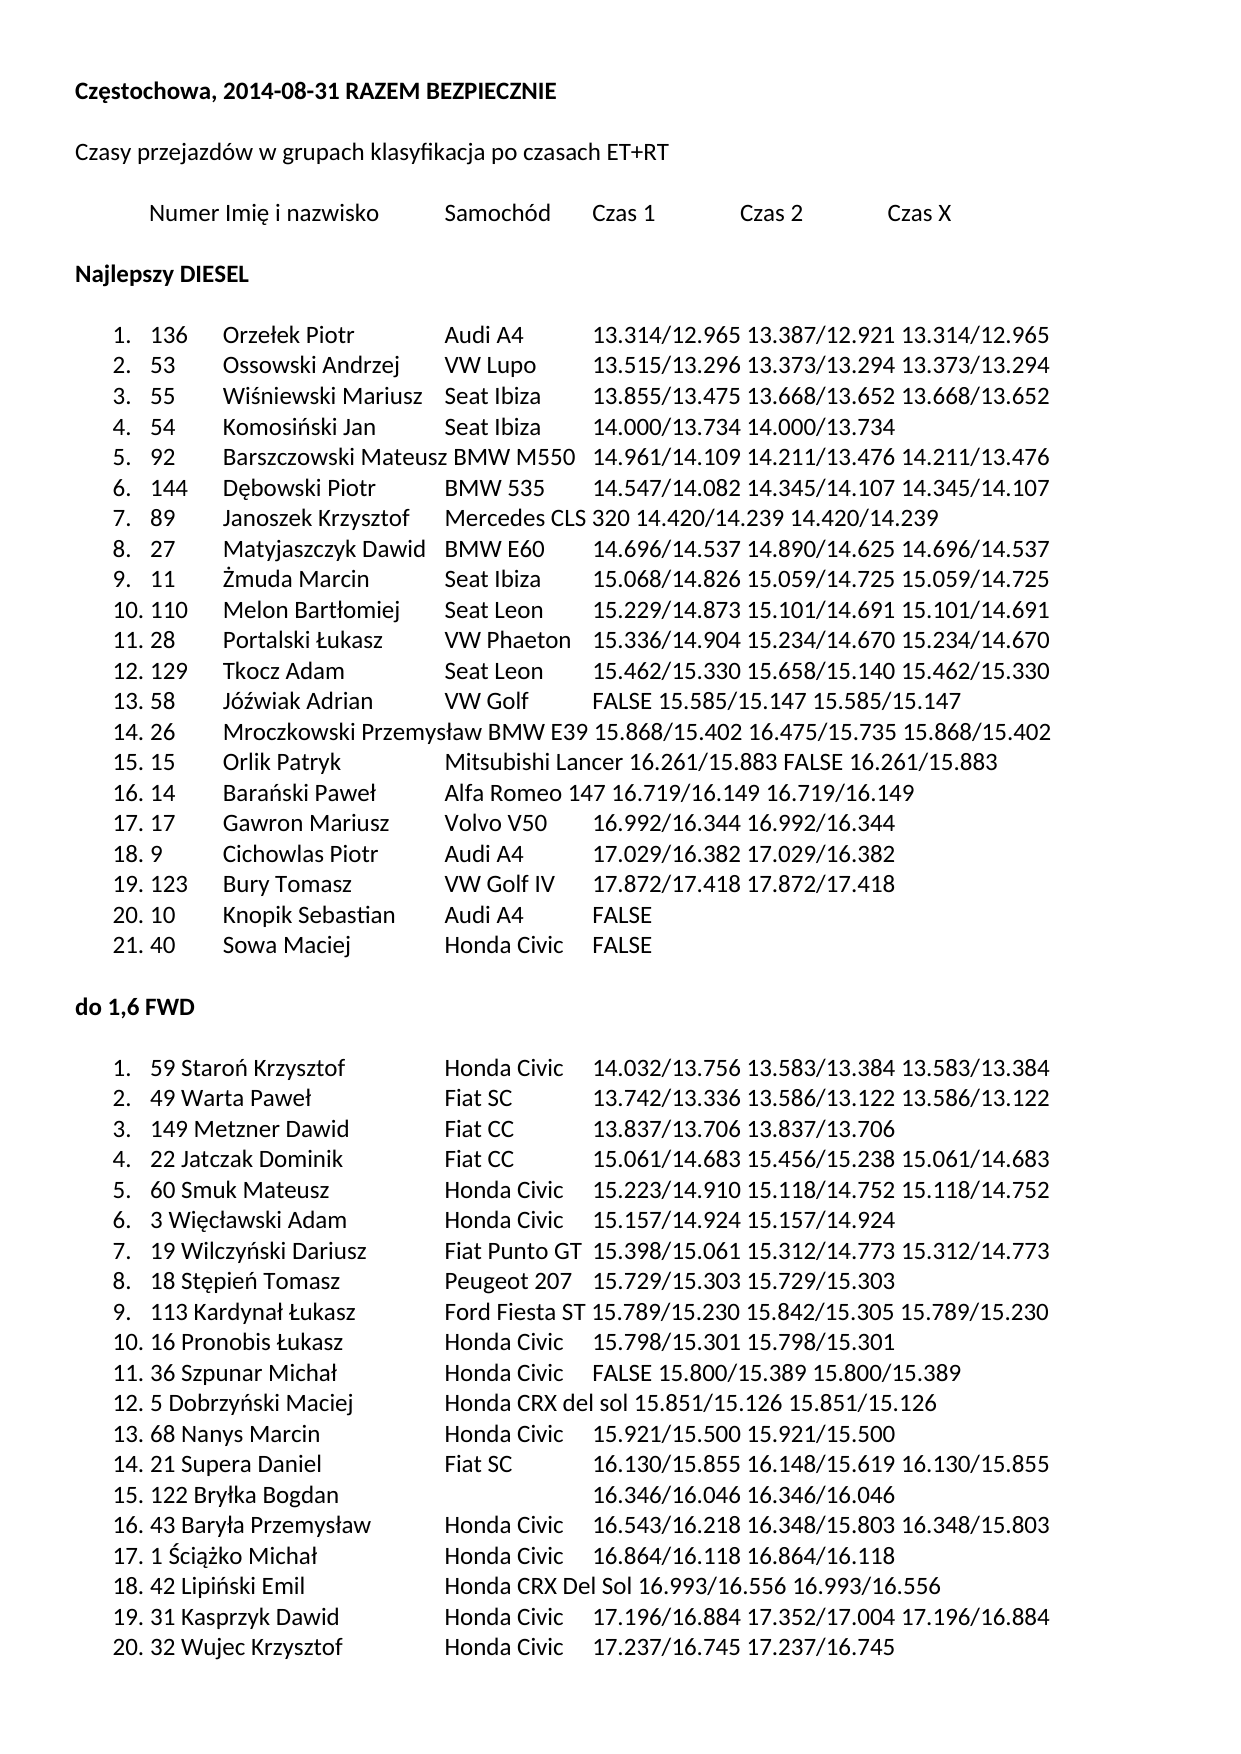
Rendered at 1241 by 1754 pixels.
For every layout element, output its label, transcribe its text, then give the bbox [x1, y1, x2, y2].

list 11 Żmuda Marcin Seat Ibiza 15.068/14.826 15.059/14.725 15.059/14.725 [112, 563, 1165, 594]
list 9 Cichowlas Piotr Audi A4 17.029/16.382 17.029/16.382 [112, 838, 1165, 868]
list 16 Pronobis Łukasz Honda Civic 15.798/15.301 15.798/15.301 [112, 1326, 1165, 1357]
list 122 Bryłka Bogdan 16.346/16.046 16.346/16.046 [112, 1479, 1165, 1509]
list 18 Stępień Tomasz Peugeot 207 15.729/15.303 15.729/15.303 [112, 1265, 1165, 1296]
list 31 Kasprzyk Dawid Honda Civic 17.196/16.884 17.352/17.004 17.196/16.884 [112, 1601, 1165, 1632]
list 42 Lipiński Emil Honda CRX Del Sol 16.993/16.556 16.993/16.556 [112, 1571, 1165, 1601]
list 136 Orzełek Piotr Audi A4 13.314/12.965 13.387/12.921 13.314/12.965 [112, 319, 1165, 350]
list 19 Wilczyński Dariusz Fiat Punto GT 15.398/15.061 15.312/14.773 15.312/14.773 [112, 1235, 1165, 1265]
list 22 Jatczak Dominik Fiat CC 15.061/14.683 15.456/15.238 15.061/14.683 [112, 1143, 1165, 1174]
list 58 Jóźwiak Adrian VW Golf FALSE 15.585/15.147 15.585/15.147 [112, 685, 1165, 716]
list 149 Metzner Dawid Fiat CC 13.837/13.706 13.837/13.706 [112, 1113, 1165, 1143]
list 40 Sowa Maciej Honda Civic FALSE [112, 929, 1165, 960]
list 53 Ossowski Andrzej VW Lupo 13.515/13.296 13.373/13.294 13.373/13.294 [112, 350, 1165, 380]
text Najlepszy DIESEL [75, 258, 1165, 289]
list 10 Knopik Sebastian Audi A4 FALSE [112, 899, 1165, 929]
text do 1,6 FWD [75, 991, 1165, 1021]
list 129 Tkocz Adam Seat Leon 15.462/15.330 15.658/15.140 15.462/15.330 [112, 655, 1165, 685]
list 1 Ściążko Michał Honda Civic 16.864/16.118 16.864/16.118 [112, 1540, 1165, 1571]
list 36 Szpunar Michał Honda Civic FALSE 15.800/15.389 15.800/15.389 [112, 1357, 1165, 1387]
list 15 Orlik Patryk Mitsubishi Lancer 16.261/15.883 FALSE 16.261/15.883 [112, 746, 1165, 777]
list 43 Baryła Przemysław Honda Civic 16.543/16.218 16.348/15.803 16.348/15.803 [112, 1509, 1165, 1540]
list 123 Bury Tomasz VW Golf IV 17.872/17.418 17.872/17.418 [112, 868, 1165, 899]
list 14 Barański Paweł Alfa Romeo 147 16.719/16.149 16.719/16.149 [112, 777, 1165, 807]
list 3 Więcławski Adam Honda Civic 15.157/14.924 15.157/14.924 [112, 1204, 1165, 1235]
list 92 Barszczowski Mateusz BMW M550 14.961/14.109 14.211/13.476 14.211/13.476 [112, 441, 1165, 472]
list 144 Dębowski Piotr BMW 535 14.547/14.082 14.345/14.107 14.345/14.107 [112, 472, 1165, 502]
list 28 Portalski Łukasz VW Phaeton 15.336/14.904 15.234/14.670 15.234/14.670 [112, 624, 1165, 655]
text Częstochowa, 2014-08-31 RAZEM BEZPIECZNIE [75, 75, 1165, 106]
list 32 Wujec Krzysztof Honda Civic 17.237/16.745 17.237/16.745 [112, 1632, 1165, 1662]
list 26 Mroczkowski Przemysław BMW E39 15.868/15.402 16.475/15.735 15.868/15.402 [112, 716, 1165, 746]
list 59 Staroń Krzysztof Honda Civic 14.032/13.756 13.583/13.384 13.583/13.384 [112, 1052, 1165, 1082]
text Czasy przejazdów w grupach klasyfikacja po czasach ET+RT [75, 136, 1165, 167]
list 49 Warta Paweł Fiat SC 13.742/13.336 13.586/13.122 13.586/13.122 [112, 1082, 1165, 1113]
list 60 Smuk Mateusz Honda Civic 15.223/14.910 15.118/14.752 15.118/14.752 [112, 1174, 1165, 1204]
list 21 Supera Daniel Fiat SC 16.130/15.855 16.148/15.619 16.130/15.855 [112, 1448, 1165, 1479]
list 68 Nanys Marcin Honda Civic 15.921/15.500 15.921/15.500 [112, 1418, 1165, 1448]
list 17 Gawron Mariusz Volvo V50 16.992/16.344 16.992/16.344 [112, 807, 1165, 838]
list 110 Melon Bartłomiej Seat Leon 15.229/14.873 15.101/14.691 15.101/14.691 [112, 594, 1165, 624]
text Numer Imię i nazwisko Samochód Czas 1 Czas 2 Czas X [75, 197, 1165, 228]
list 113 Kardynał Łukasz Ford Fiesta ST 15.789/15.230 15.842/15.305 15.789/15.230 [112, 1296, 1165, 1326]
list 54 Komosiński Jan Seat Ibiza 14.000/13.734 14.000/13.734 [112, 411, 1165, 441]
list 5 Dobrzyński Maciej Honda CRX del sol 15.851/15.126 15.851/15.126 [112, 1387, 1165, 1418]
list 89 Janoszek Krzysztof Mercedes CLS 320 14.420/14.239 14.420/14.239 [112, 502, 1165, 533]
list 27 Matyjaszczyk Dawid BMW E60 14.696/14.537 14.890/14.625 14.696/14.537 [112, 533, 1165, 563]
list 55 Wiśniewski Mariusz Seat Ibiza 13.855/13.475 13.668/13.652 13.668/13.652 [112, 380, 1165, 411]
